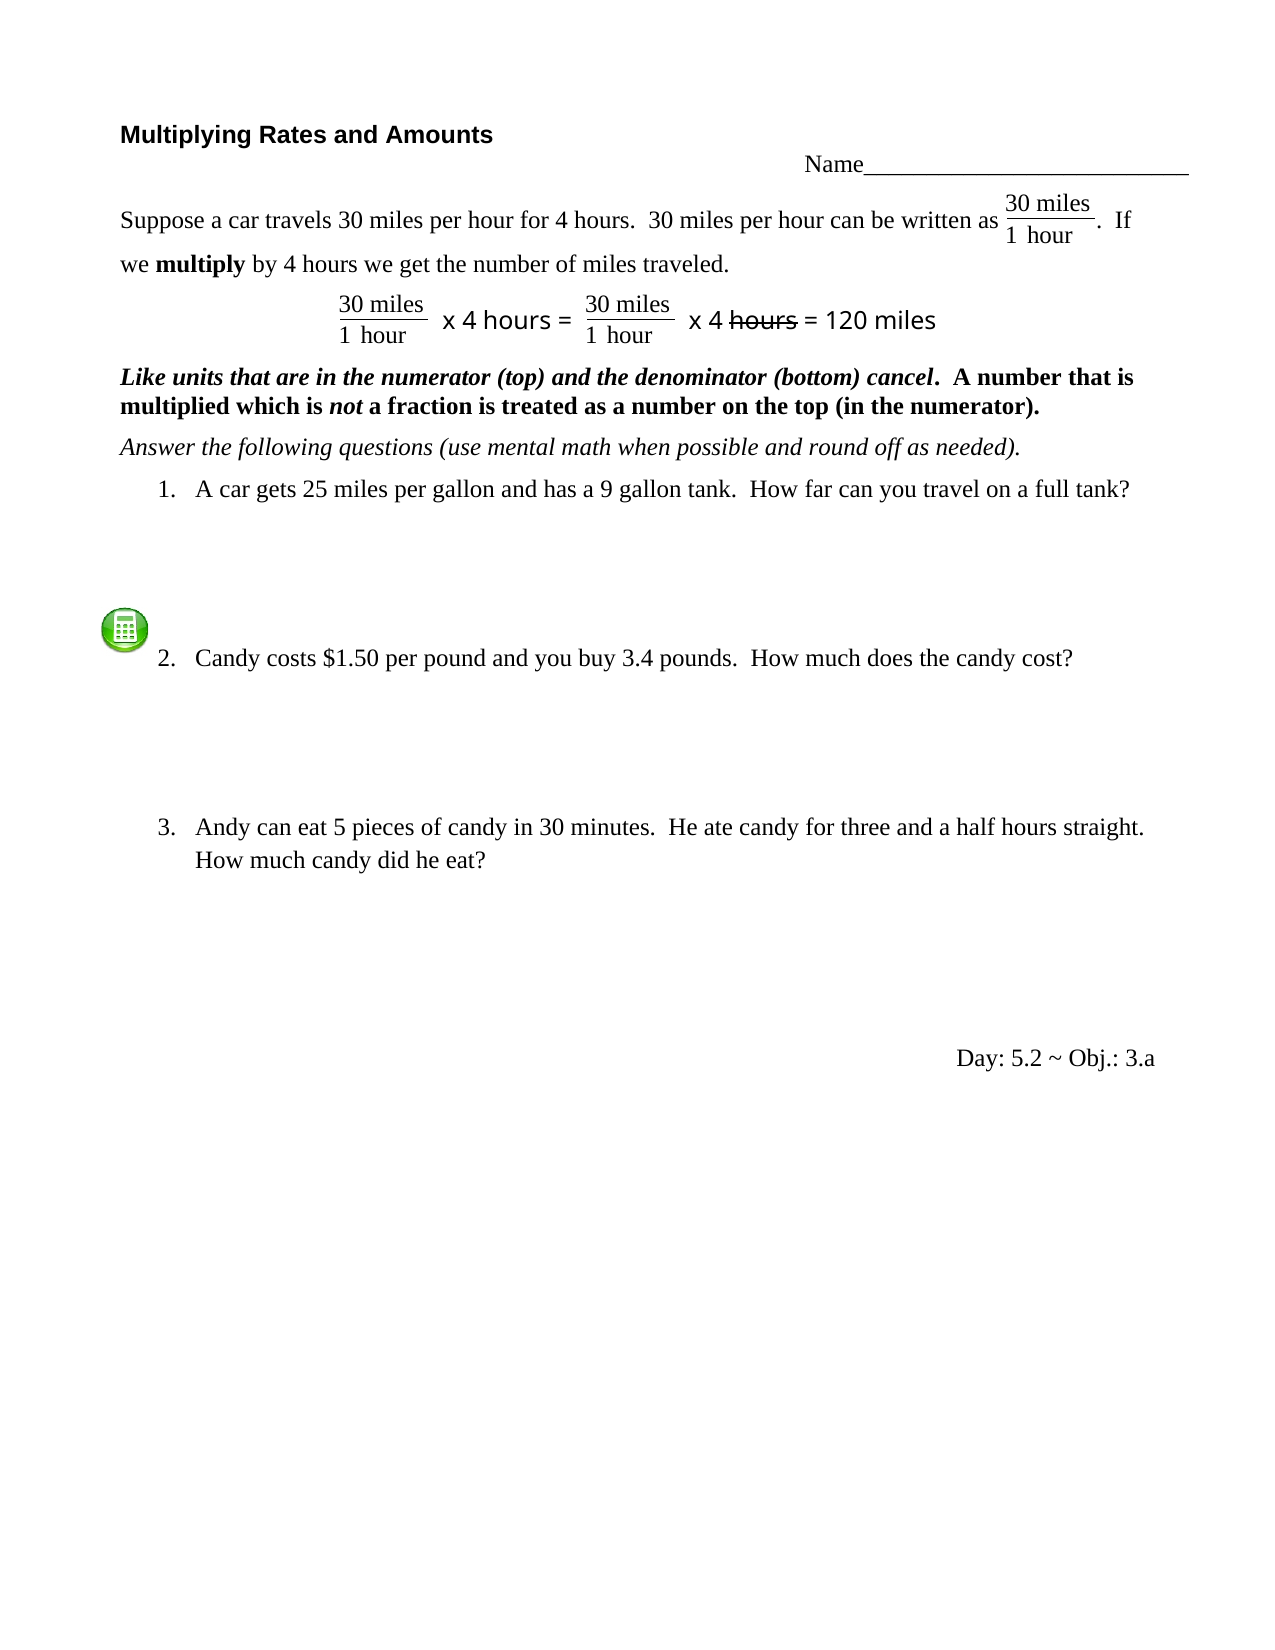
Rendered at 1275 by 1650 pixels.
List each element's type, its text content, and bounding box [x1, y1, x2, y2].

text Answer the following questions (use mental math when possible and round off as needed). [120, 432, 1155, 461]
list Andy can eat 5 pieces of candy in 30 minutes. He ate candy for three and a half hours straight. How much candy did he eat? [157, 812, 1155, 874]
text Day: 5.2 ~ Obj.: 3.a [120, 1043, 1155, 1072]
text Multiplying Rates and Amounts [120, 120, 1155, 149]
text Like units that are in the numerator (top) and the denominator (bottom) cancel. A number that is multiplied which is not a fraction is treated as a number on the top (in the numerator). [120, 362, 1155, 420]
text x 4 hours = x 4 hours = 120 miles [120, 290, 1155, 350]
text Name__________________________ [120, 149, 1155, 177]
list A car gets 25 miles per gallon and has a 9 gallon tank. How far can you travel on a full tank? [157, 474, 1155, 502]
picture [100, 607, 149, 656]
list Candy costs $1.50 per pound and you buy 3.4 pounds. How much does the candy cost? [157, 643, 1155, 672]
text Suppose a car travels 30 miles per hour for 4 hours. 30 miles per hour can be written as . If we multiply by 4 hours we get the number of miles traveled. [120, 190, 1155, 278]
